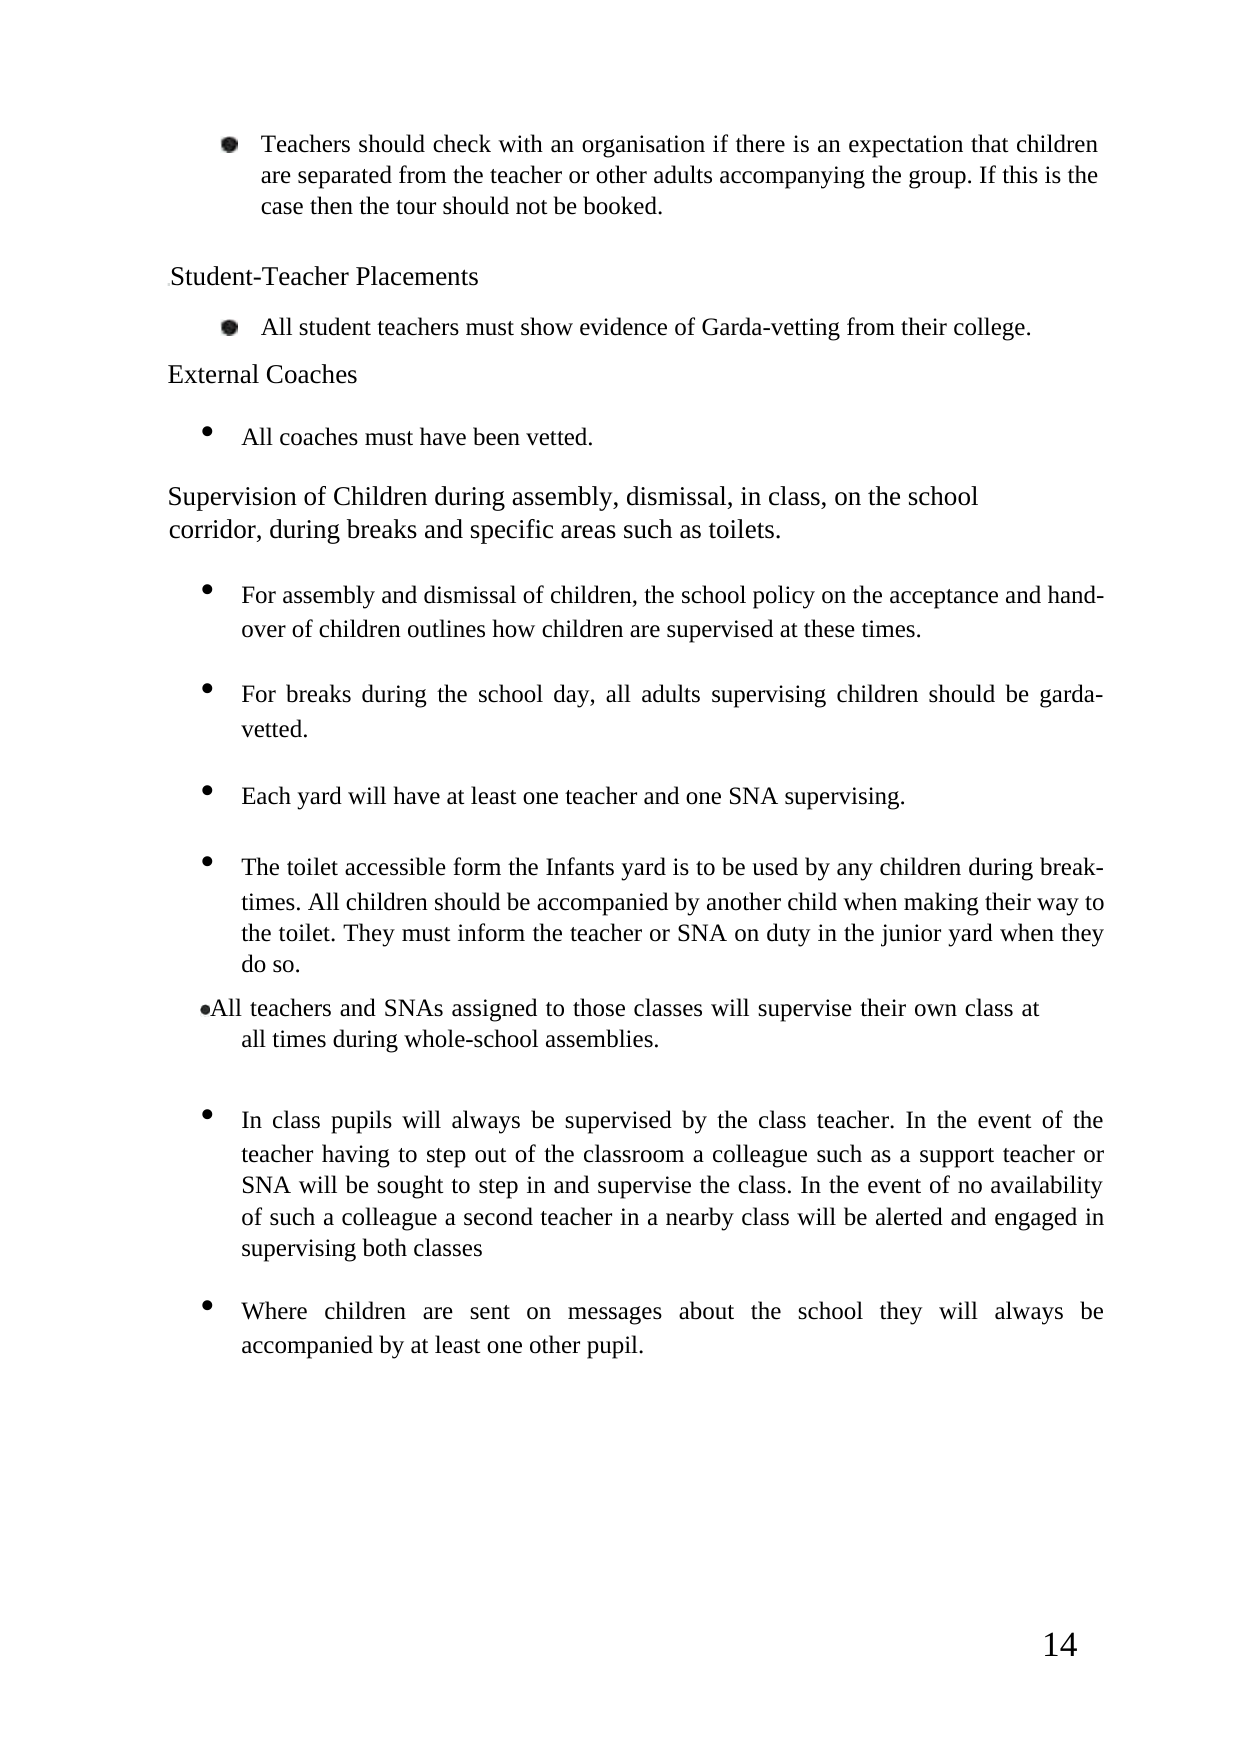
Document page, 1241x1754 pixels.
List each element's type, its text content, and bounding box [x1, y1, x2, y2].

list The toilet accessible form the Infants yard is to be used by any children during break-times. All children should be accompanied by another child when making their way to the toilet. They must inform the teacher or SNA on duty in the junior yard when they do so. [200, 836, 1105, 977]
picture [220, 319, 238, 336]
list All student teachers must show evidence of Garda-vetting from their college. [219, 312, 1100, 341]
text Supervision of Children during assembly, dismissal, in class, on the school corridor, during breaks and specific areas such as toilets. [167, 480, 1049, 544]
list Where children are sent on messages about the school they will always be accompanied by at least one other pupil. [200, 1280, 1105, 1359]
list Teachers should check with an organisation if there is an expectation that children are separated from the teacher or other adults accompanying the group. If this is the case then the tour should not be booked. [219, 129, 1100, 220]
text All teachers and SNAs assigned to those classes will supervise their own class at all times during whole-school assemblies. [200, 993, 1041, 1053]
picture [200, 1004, 210, 1017]
list For assembly and dismissal of children, the school policy on the acceptance and hand-over of children outlines how children are supervised at these times. [200, 564, 1105, 643]
list In class pupils will always be supervised by the class teacher. In the event of the teacher having to step out of the classroom a colleague such as a support teacher or SNA will be sought to step in and supervise the class. In the event of no availability of such a colleague a second teacher in a nearby class will be alerted and engaged in supervising both classes [200, 1089, 1105, 1261]
subtitle External Coaches [167, 358, 1049, 389]
picture [220, 136, 238, 153]
list Each yard will have at least one teacher and one SNA supervising. [200, 765, 1105, 813]
list For breaks during the school day, all adults supervising children should be garda-vetted. [200, 664, 1105, 743]
text Student-Teacher Placements [167, 260, 1049, 291]
list All coaches must have been vetted. [200, 407, 1105, 454]
